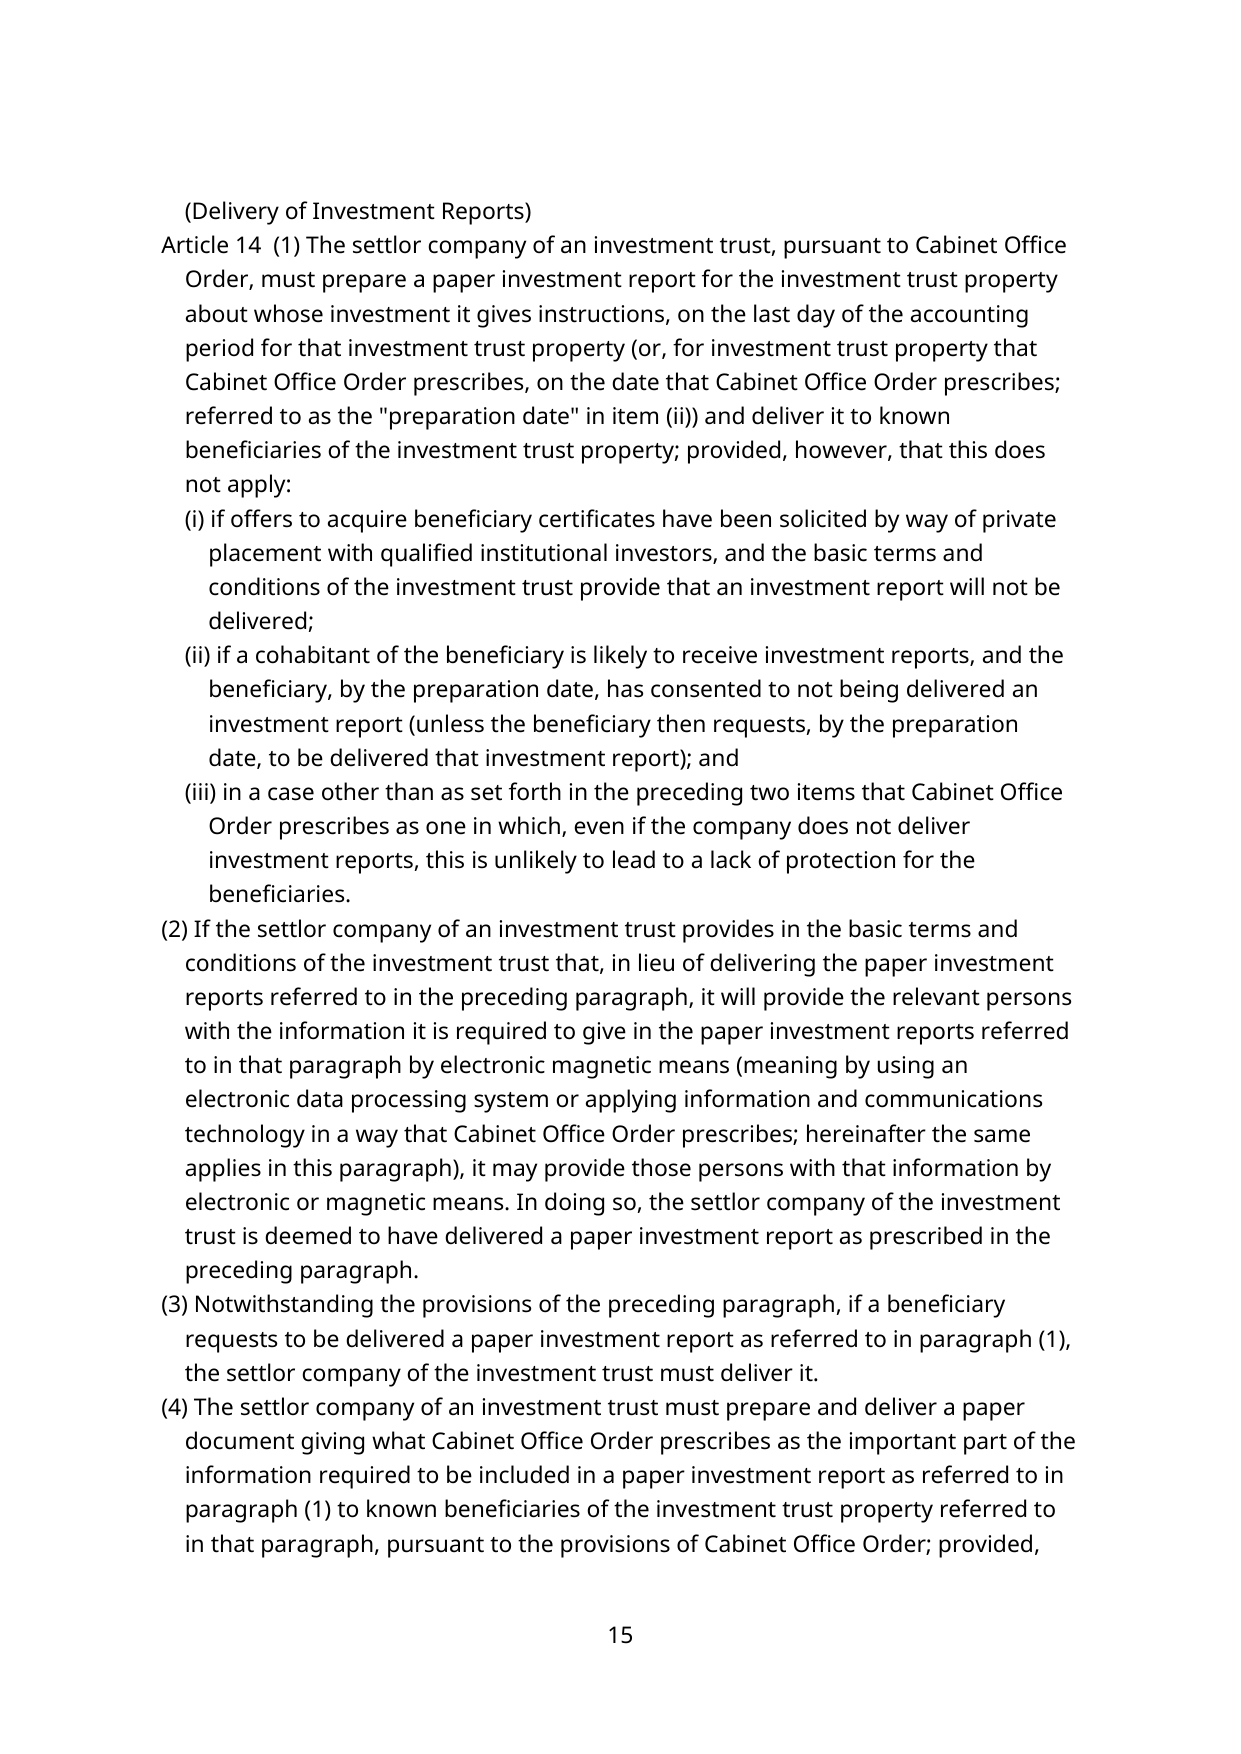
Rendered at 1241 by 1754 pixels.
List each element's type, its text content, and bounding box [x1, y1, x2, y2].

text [161, 1389, 1079, 1560]
text (iii) in a case other than as set forth in the preceding two items that Cabinet Office Order prescribes as one in which, even if the company does not deliver investment reports, this is unlikely to lead to a lack of protection for the beneficiaries. [184, 774, 1079, 911]
text (Delivery of Investment Reports) [184, 194, 1079, 228]
text (ii) if a cohabitant of the beneficiary is likely to receive investment reports, and the beneficiary, by the preparation date, has consented to not being delivered an investment report (unless the beneficiary then requests, by the preparation date, to be delivered that investment report); and [184, 638, 1079, 774]
text (2) If the settlor company of an investment trust provides in the basic terms and conditions of the investment trust that, in lieu of delivering the paper investment reports referred to in the preceding paragraph, it will provide the relevant persons with the information it is required to give in the paper investment reports referred to in that paragraph by electronic magnetic means (meaning by using an electronic data processing system or applying information and communications technology in a way that Cabinet Office Order prescribes; hereinafter the same applies in this paragraph), it may provide those persons with that information by electronic or magnetic means. In doing so, the settlor company of the investment trust is deemed to have delivered a paper investment report as prescribed in the preceding paragraph. [161, 911, 1079, 1287]
text (3) Notwithstanding the provisions of the preceding paragraph, if a beneficiary requests to be delivered a paper investment report as referred to in paragraph (1), the settlor company of the investment trust must deliver it. [161, 1287, 1079, 1389]
text (i) if offers to acquire beneficiary certificates have been solicited by way of private placement with qualified institutional investors, and the basic terms and conditions of the investment trust provide that an investment report will not be delivered; [184, 501, 1079, 638]
text Article 14 (1) The settlor company of an investment trust, pursuant to Cabinet Office Order, must prepare a paper investment report for the investment trust property about whose investment it gives instructions, on the last day of the accounting period for that investment trust property (or, for investment trust property that Cabinet Office Order prescribes, on the date that Cabinet Office Order prescribes; referred to as the "preparation date" in item (ii)) and deliver it to known beneficiaries of the investment trust property; provided, however, that this does not apply: [161, 228, 1079, 501]
